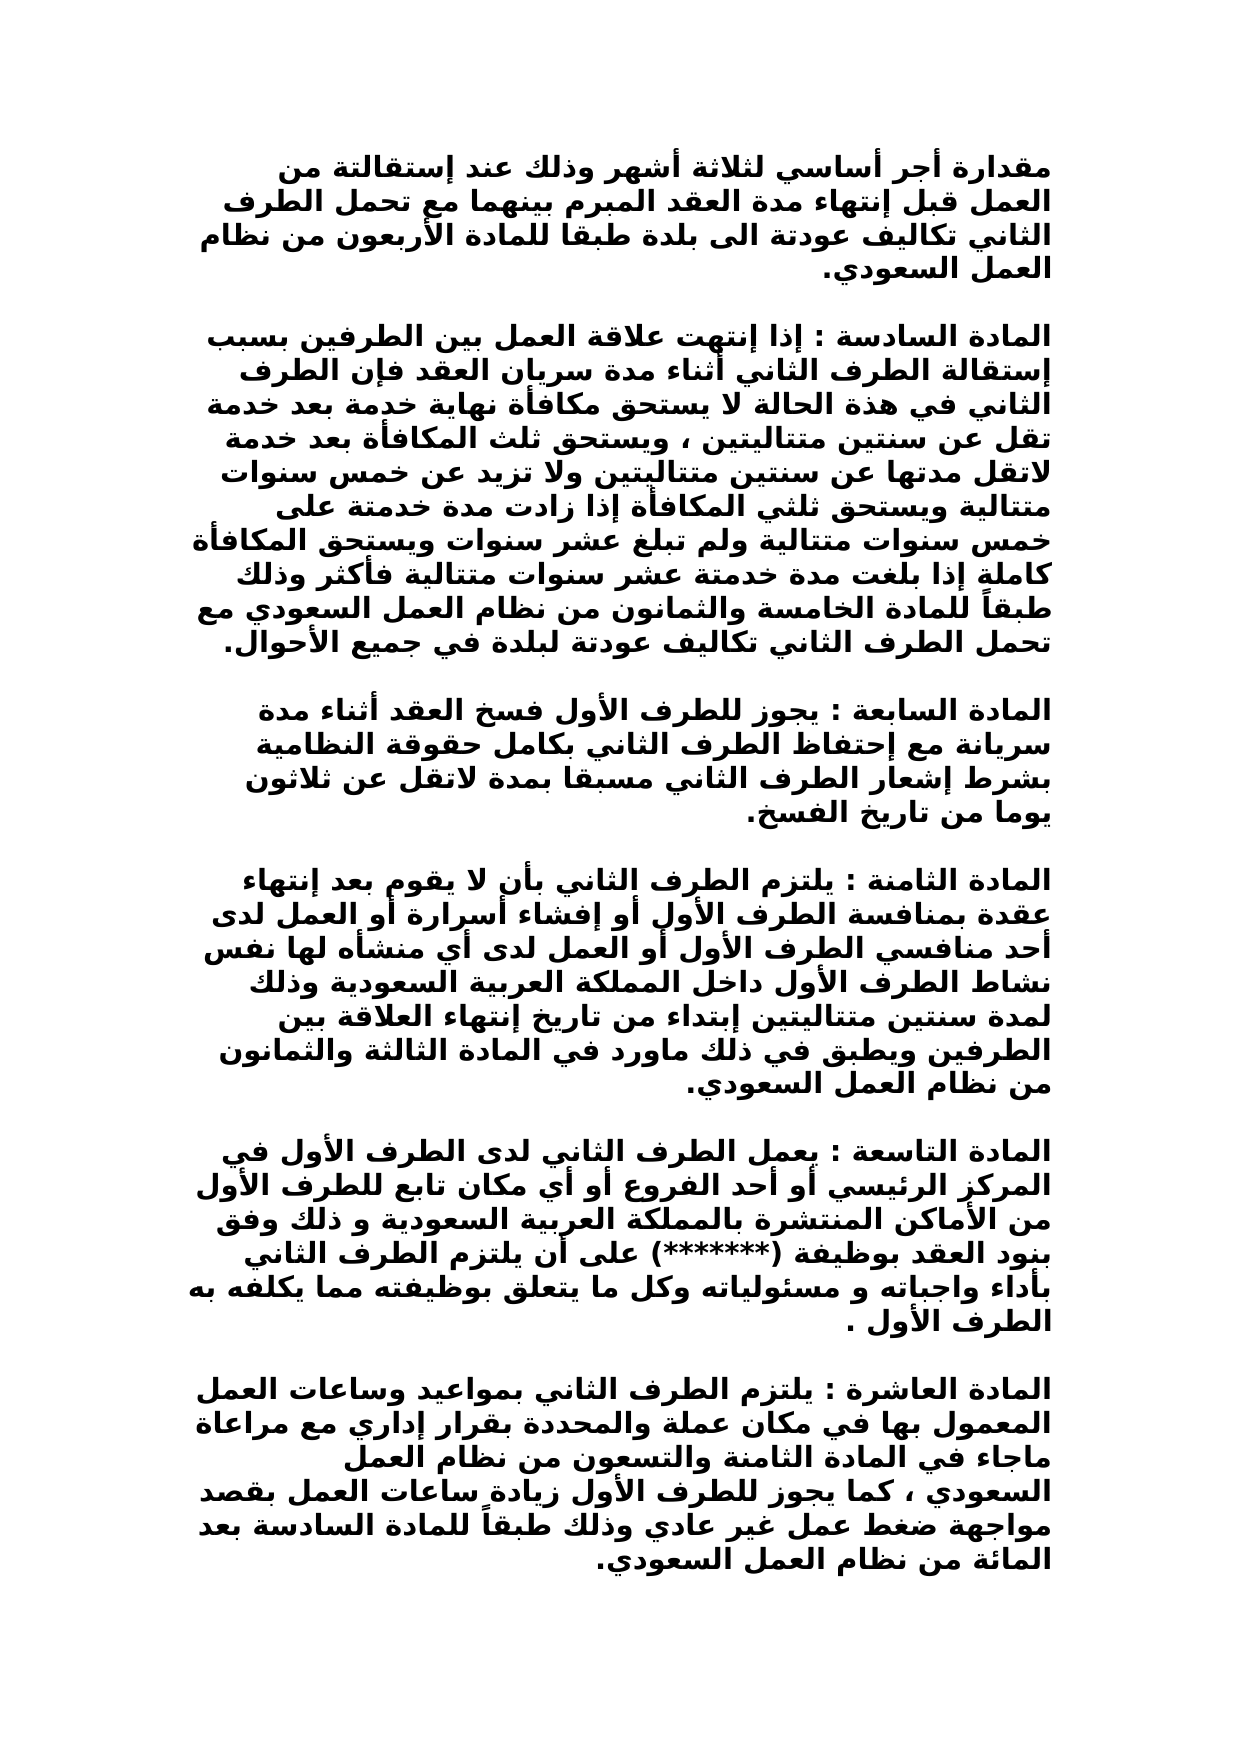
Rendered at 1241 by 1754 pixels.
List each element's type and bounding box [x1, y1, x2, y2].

text [187, 150, 1053, 1576]
